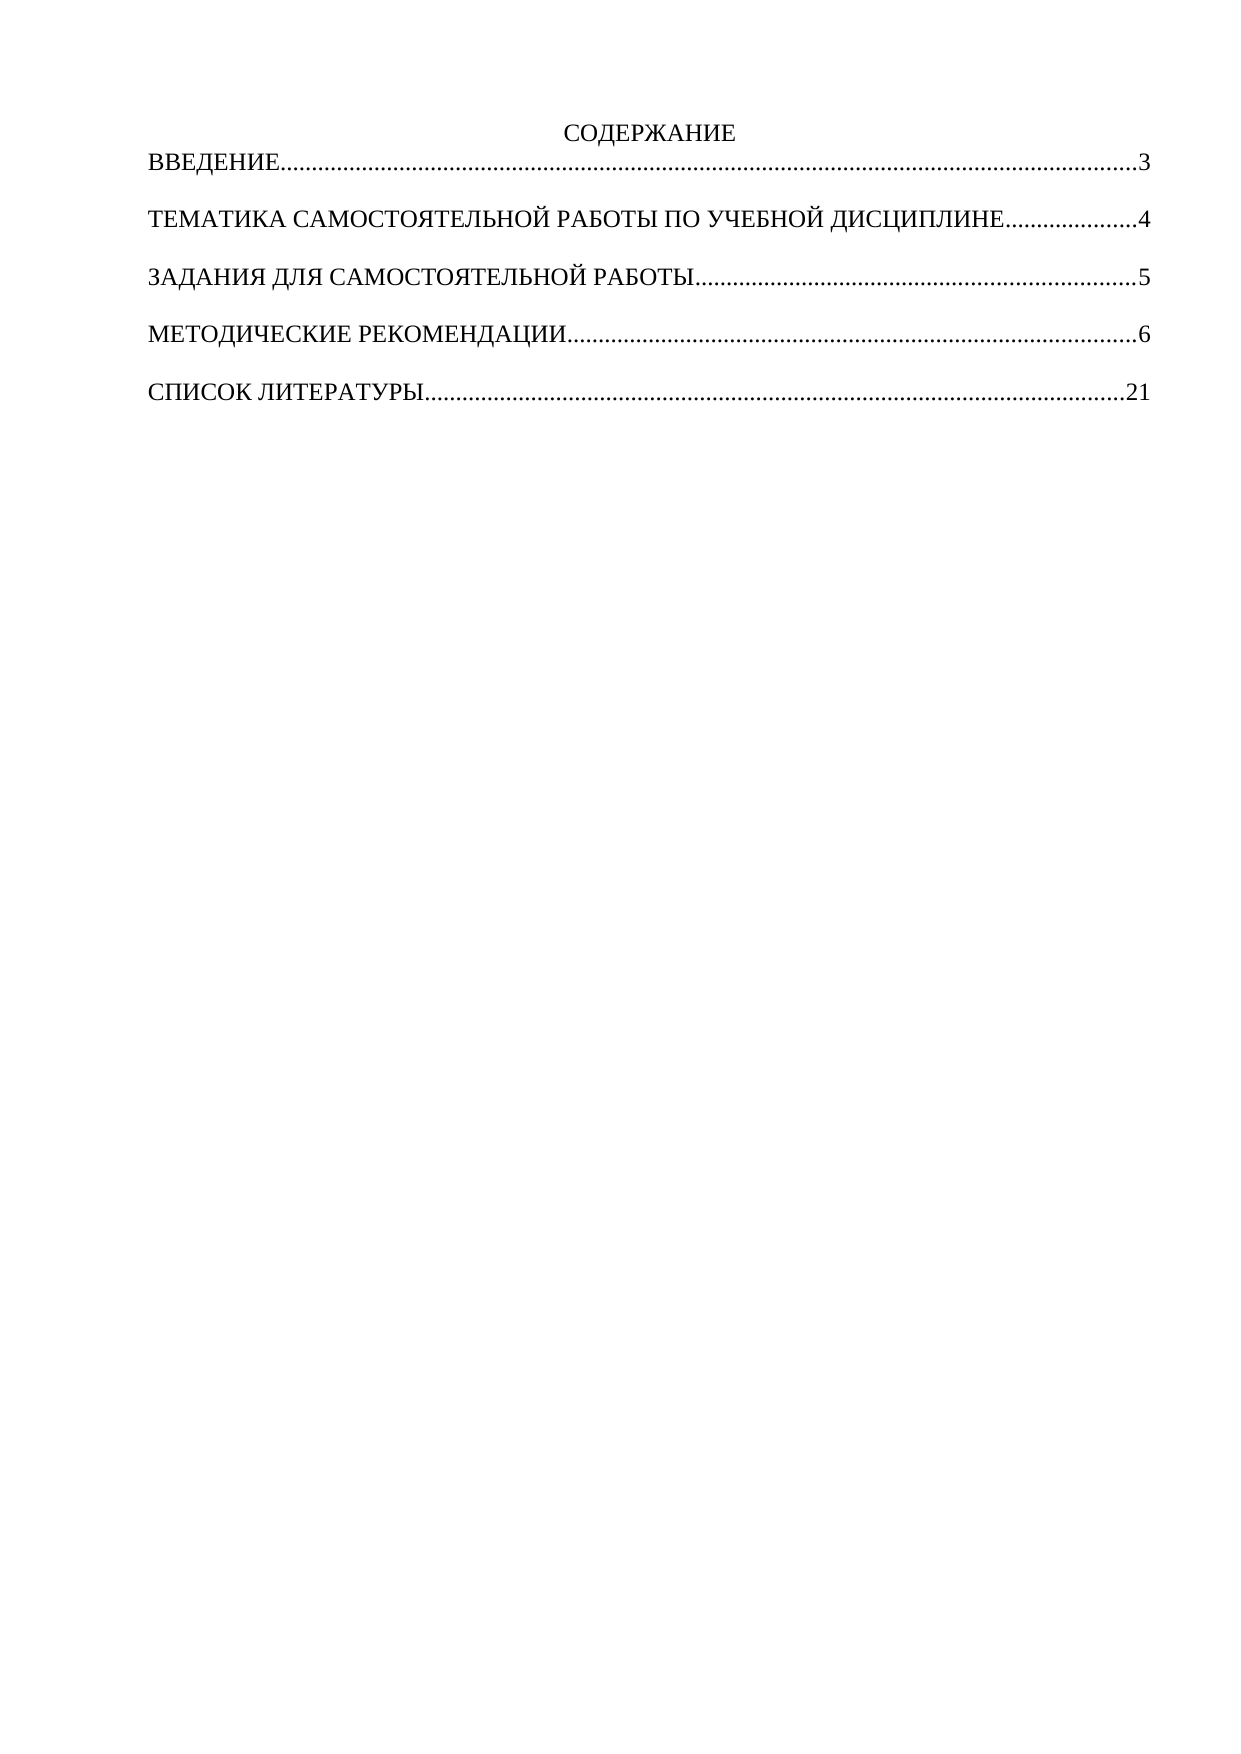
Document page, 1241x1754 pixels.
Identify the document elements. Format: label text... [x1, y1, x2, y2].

text ТЕМАТИКА САМОСТОЯТЕЛЬНОЙ РАБОТЫ ПО УЧЕБНОЙ ДИСЦИПЛИНЕ 4 [148, 204, 1152, 233]
text МЕТОДИЧЕСКИЕ РЕКОМЕНДАЦИИ 6 [148, 319, 1152, 348]
text ЗАДАНИЯ ДЛЯ САМОСТОЯТЕЛЬНОЙ РАБОТЫ 5 [148, 262, 1152, 291]
text СОДЕРЖАНИЕ [148, 118, 1152, 147]
text ВВЕДЕНИЕ 3 [148, 147, 1152, 176]
text СПИСОК ЛИТЕРАТУРЫ 21 [148, 377, 1152, 406]
